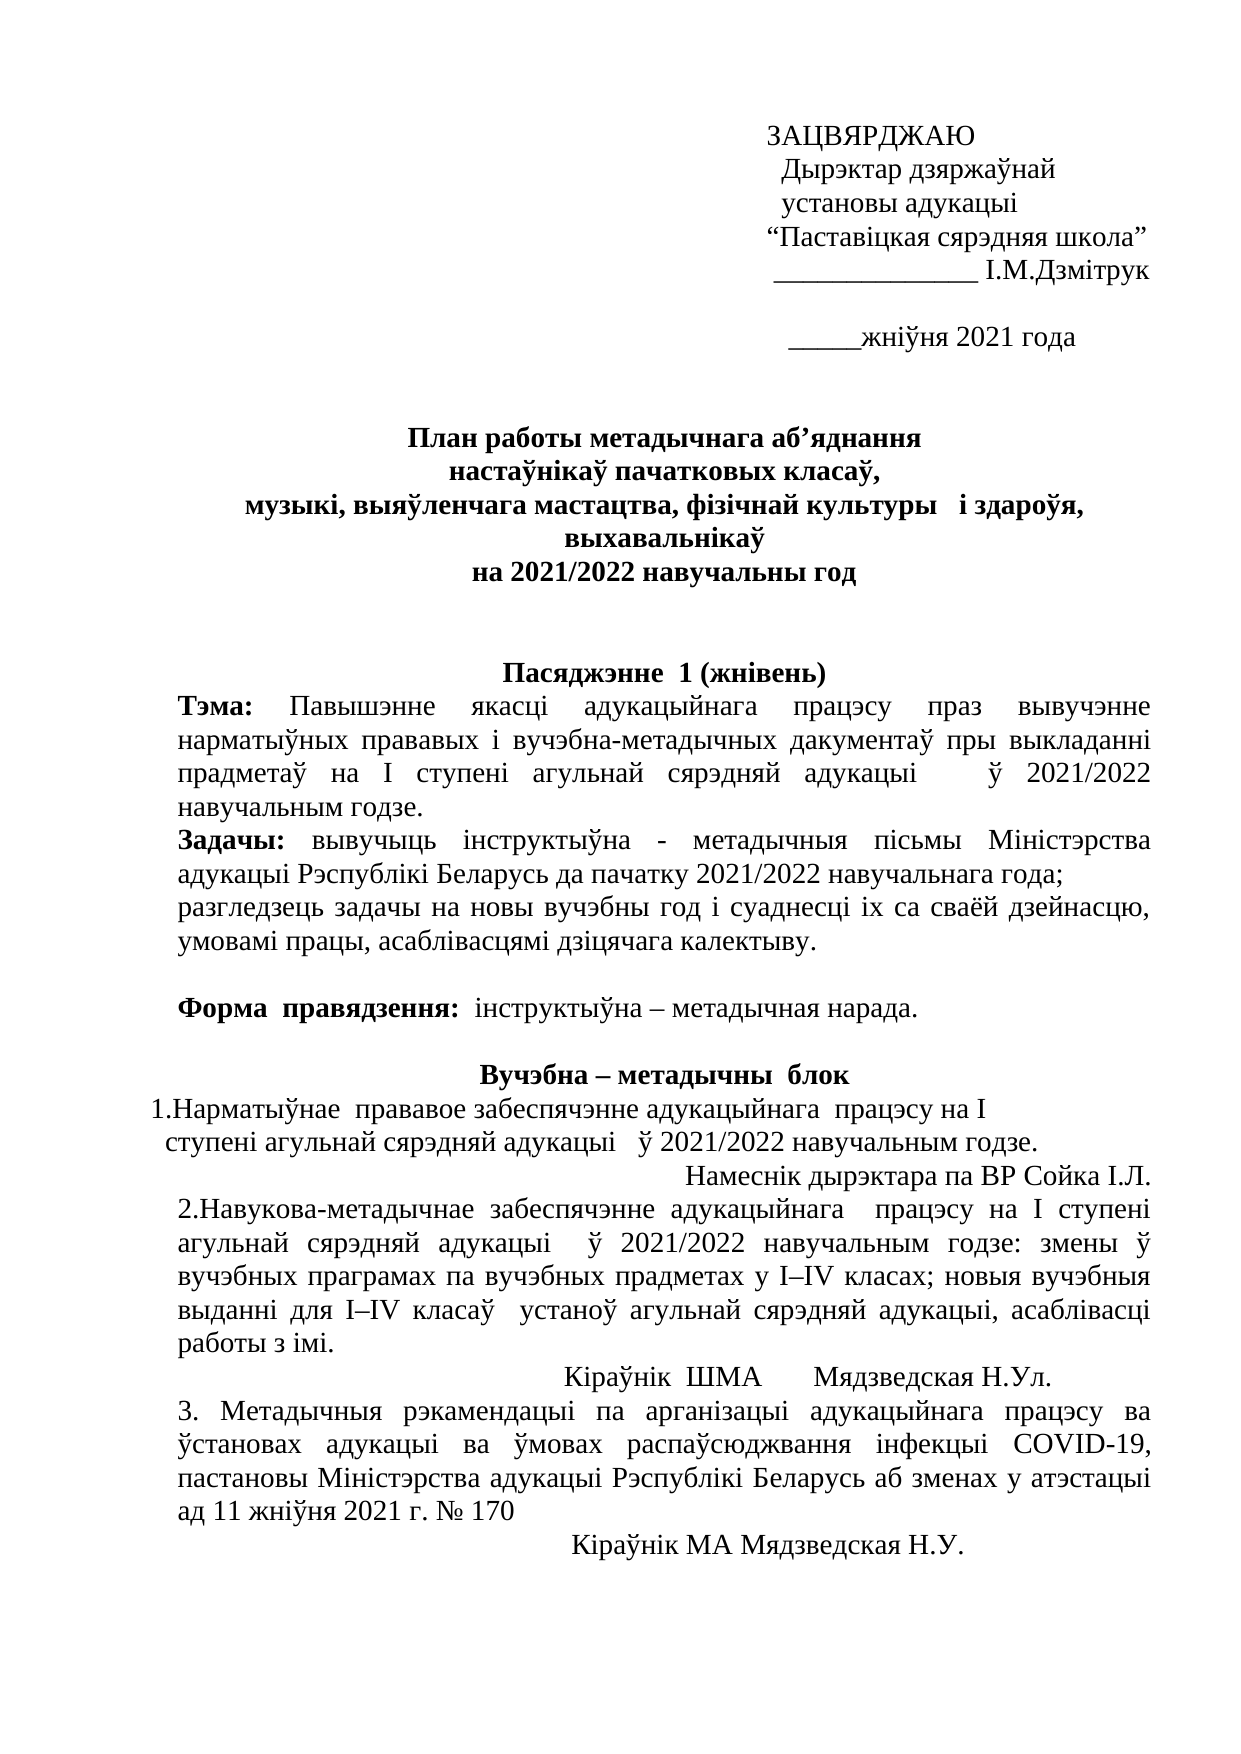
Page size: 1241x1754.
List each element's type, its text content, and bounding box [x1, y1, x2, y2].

text 1.Нарматыўнае прававое забеспячэнне адукацыйнага працэсу на І [0, 1091, 1152, 1124]
text Кіраўнік ШМА Мядзведская Н.Ул. [177, 1359, 1152, 1393]
text Форма правядзення: інструктыўна – метадычная нарада. [177, 990, 1152, 1024]
text ЗАЦВЯРДЖАЮ [177, 118, 1152, 152]
text Вучэбна – метадычны блок [177, 1057, 1152, 1091]
text “Паставіцкая сярэдняя школа” [177, 219, 1152, 252]
text настаўнікаў пачатковых класаў, [177, 453, 1152, 487]
text Пасяджэнне 1 (жнівень) [177, 655, 1152, 688]
text Намеснік дырэктара па ВР Сойка І.Л. [0, 1158, 1152, 1191]
text План работы метадычнага аб’яднання [177, 420, 1152, 453]
text музыкі, выяўленчага мастацтва, фізічнай культуры і здароўя, выхавальнікаў [177, 487, 1152, 554]
text установы адукацыі [177, 185, 1152, 219]
text на 2021/2022 навучальны год [177, 554, 1152, 588]
text разгледзець задачы на новы вучэбны год і суаднесці іх са сваёй дзейнасцю, умовамі працы, асаблівасцямі дзіцячага калектыву. [177, 889, 1152, 957]
text ступені агульнай сярэдняй адукацыі ў 2021/2022 навучальным годзе. [0, 1124, 1152, 1158]
text 3. Метадычныя рэкамендацыі па арганізацыі адукацыйнага працэсу ва ўстановах адукацыі ва ўмовах распаўсюджвання інфекцыі COVID-19, пастановы Міністэрства адукацыі Рэспублікі Беларусь аб зменах у атэстацыі ад 11 жніўня 2021 г. № 170 [177, 1393, 1152, 1527]
text Задачы: вывучыць інструктыўна - метадычныя пісьмы Міністэрства адукацыі Рэспублікі Беларусь да пачатку 2021/2022 навучальнага года; [177, 822, 1152, 889]
text _____жніўня 2021 года [177, 319, 1152, 353]
text Кіраўнік МА Мядзведская Н.У. [177, 1527, 1152, 1560]
text Дырэктар дзяржаўнай [177, 152, 1152, 185]
text Тэма: Павышэнне якасці адукацыйнага працэсу праз вывучэнне нарматыўных прававых і вучэбна-метадычных дакументаў пры выкладанні прадметаў на І ступені агульнай сярэдняй адукацыі ў 2021/2022 навучальным годзе. [177, 688, 1152, 822]
text 2.Навукова-метадычнае забеспячэнне адукацыйнага працэсу на І ступені агульнай сярэдняй адукацыі ў 2021/2022 навучальным годзе: змены ў вучэбных праграмах па вучэбных прадметах у I–IV класах; новыя вучэбныя выданні для I–IV класаў устаноў агульнай сярэдняй адукацыі, асаблівасці работы з імі. [177, 1191, 1152, 1359]
text ______________ І.М.Дзмітрук [177, 252, 1152, 286]
